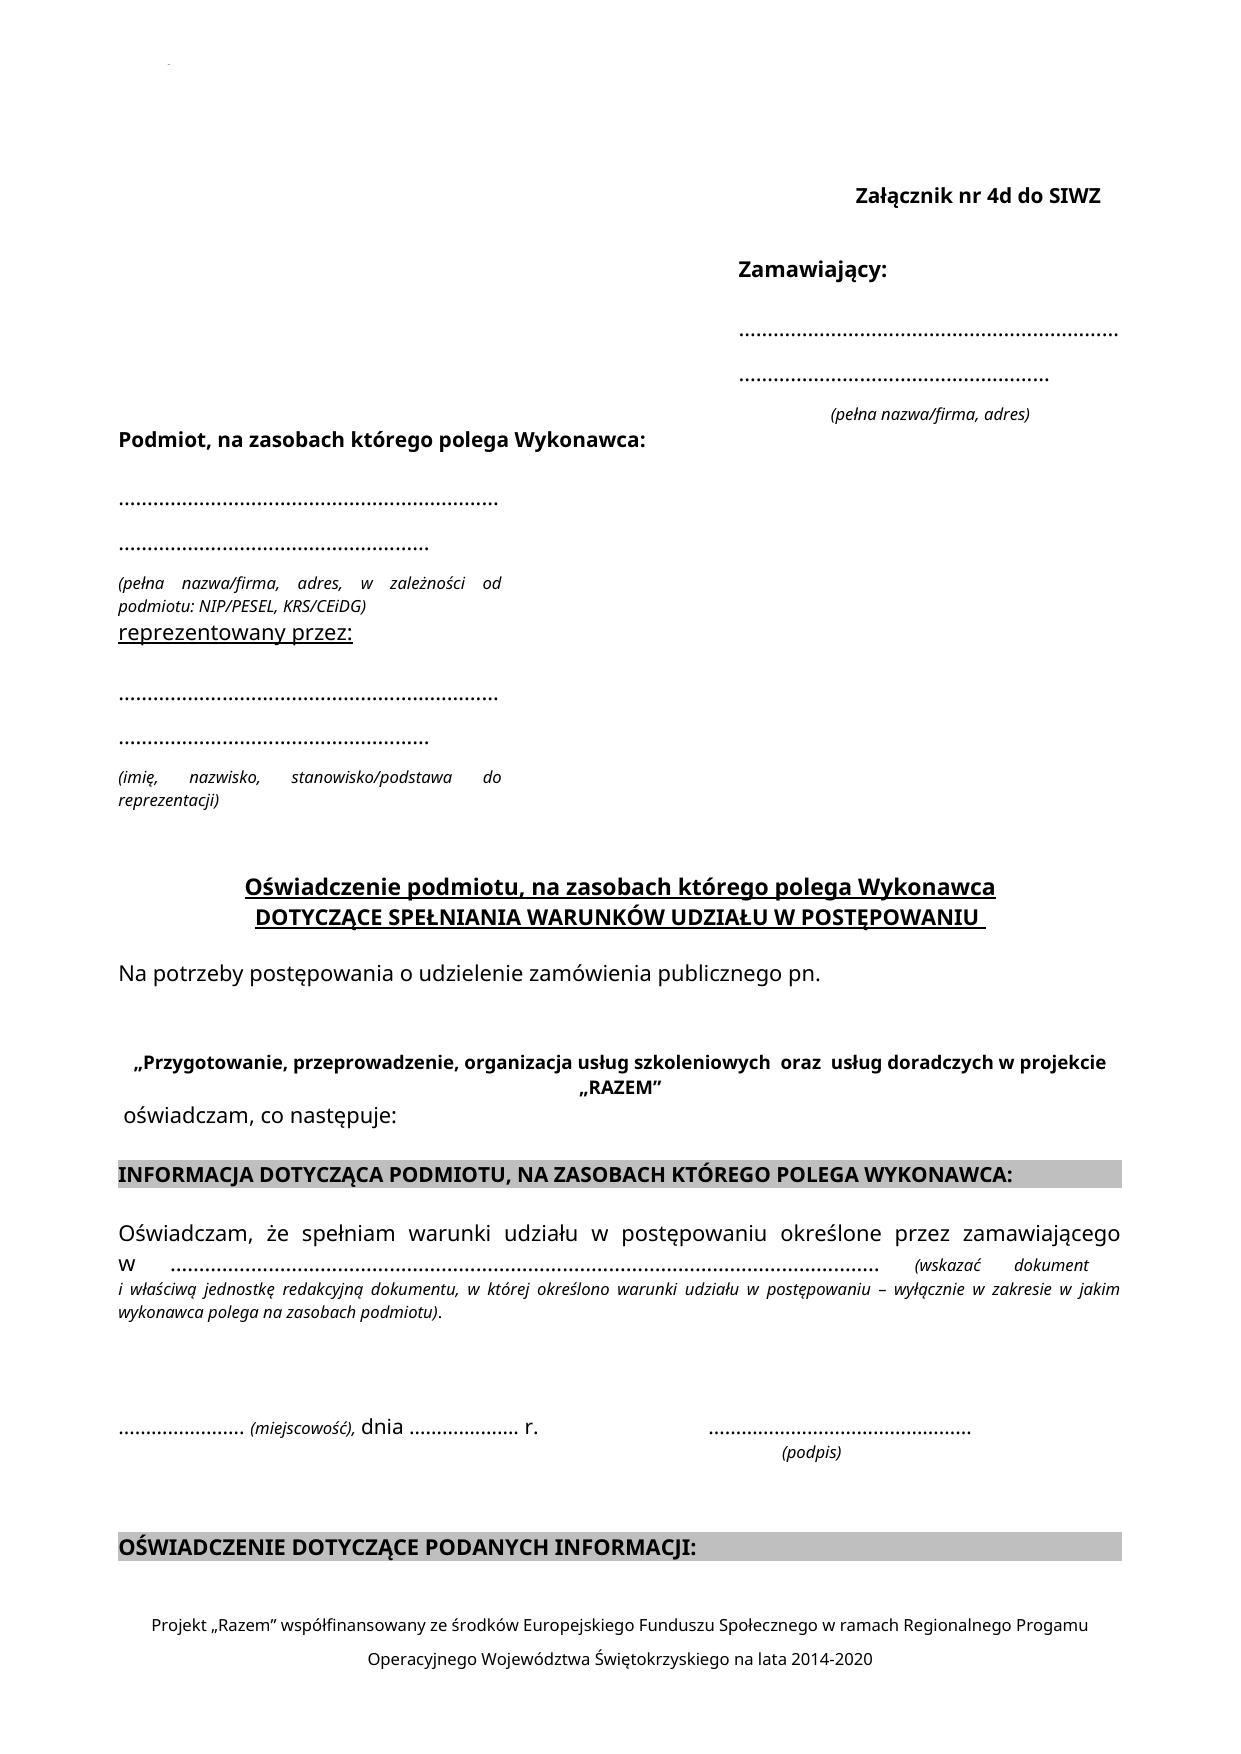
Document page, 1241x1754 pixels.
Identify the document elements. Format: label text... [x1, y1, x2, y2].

text ………………………………………………………………………………………………………… [118, 482, 502, 557]
text INFORMACJA DOTYCZĄCA PODMIOTU, NA ZASOBACH KTÓREGO POLEGA WYKONAWCA: [118, 1160, 1122, 1188]
text (podpis) [708, 1441, 1122, 1463]
text ………………………………………………………………………………………………………… [118, 677, 502, 751]
text ………………………………………………………………………………………………………… [738, 313, 1122, 388]
text Załącznik nr 4d do SIWZ [782, 181, 1122, 210]
text …………….……. (miejscowość), dnia ………….……. r. ………………………………………… [118, 1412, 1122, 1441]
text (pełna nazwa/firma, adres, w zależności od podmiotu: NIP/PESEL, KRS/CEiDG) [118, 572, 502, 617]
text DOTYCZĄCE SPEŁNIANIA WARUNKÓW UDZIAŁU W POSTĘPOWANIU [118, 902, 1122, 958]
text OŚWIADCZENIE DOTYCZĄCE PODANYCH INFORMACJI: [118, 1532, 1122, 1561]
text reprezentowany przez: [118, 617, 1122, 647]
text (imię, nazwisko, stanowisko/podstawa do reprezentacji) [118, 766, 502, 811]
text Oświadczam, że spełniam warunki udziału w postępowaniu określone przez zamawiającego w …………..…………………………………………………..………………………………………….. (wskazać dokument i właściwą jednostkę redakcyjną dokumentu, w której określono warunki udziału w postępowaniu – wyłącznie w zakresie w jakim wykonawca polega na zasobach podmiotu). [118, 1218, 1122, 1323]
text Zamawiający: [664, 254, 1122, 283]
text Na potrzeby postępowania o udzielenie zamówienia publicznego pn. [118, 958, 1122, 988]
text Podmiot, na zasobach którego polega Wykonawca: [118, 425, 1122, 454]
text (pełna nazwa/firma, adres) [738, 403, 1122, 425]
text Oświadczenie podmiotu, na zasobach którego polega Wykonawca [118, 871, 1122, 902]
text „Przygotowanie, przeprowadzenie, organizacja usług szkoleniowych oraz usług doradczych w projekcie „RAZEM” [118, 1049, 1122, 1100]
text oświadczam, co następuje: [118, 1100, 1122, 1130]
